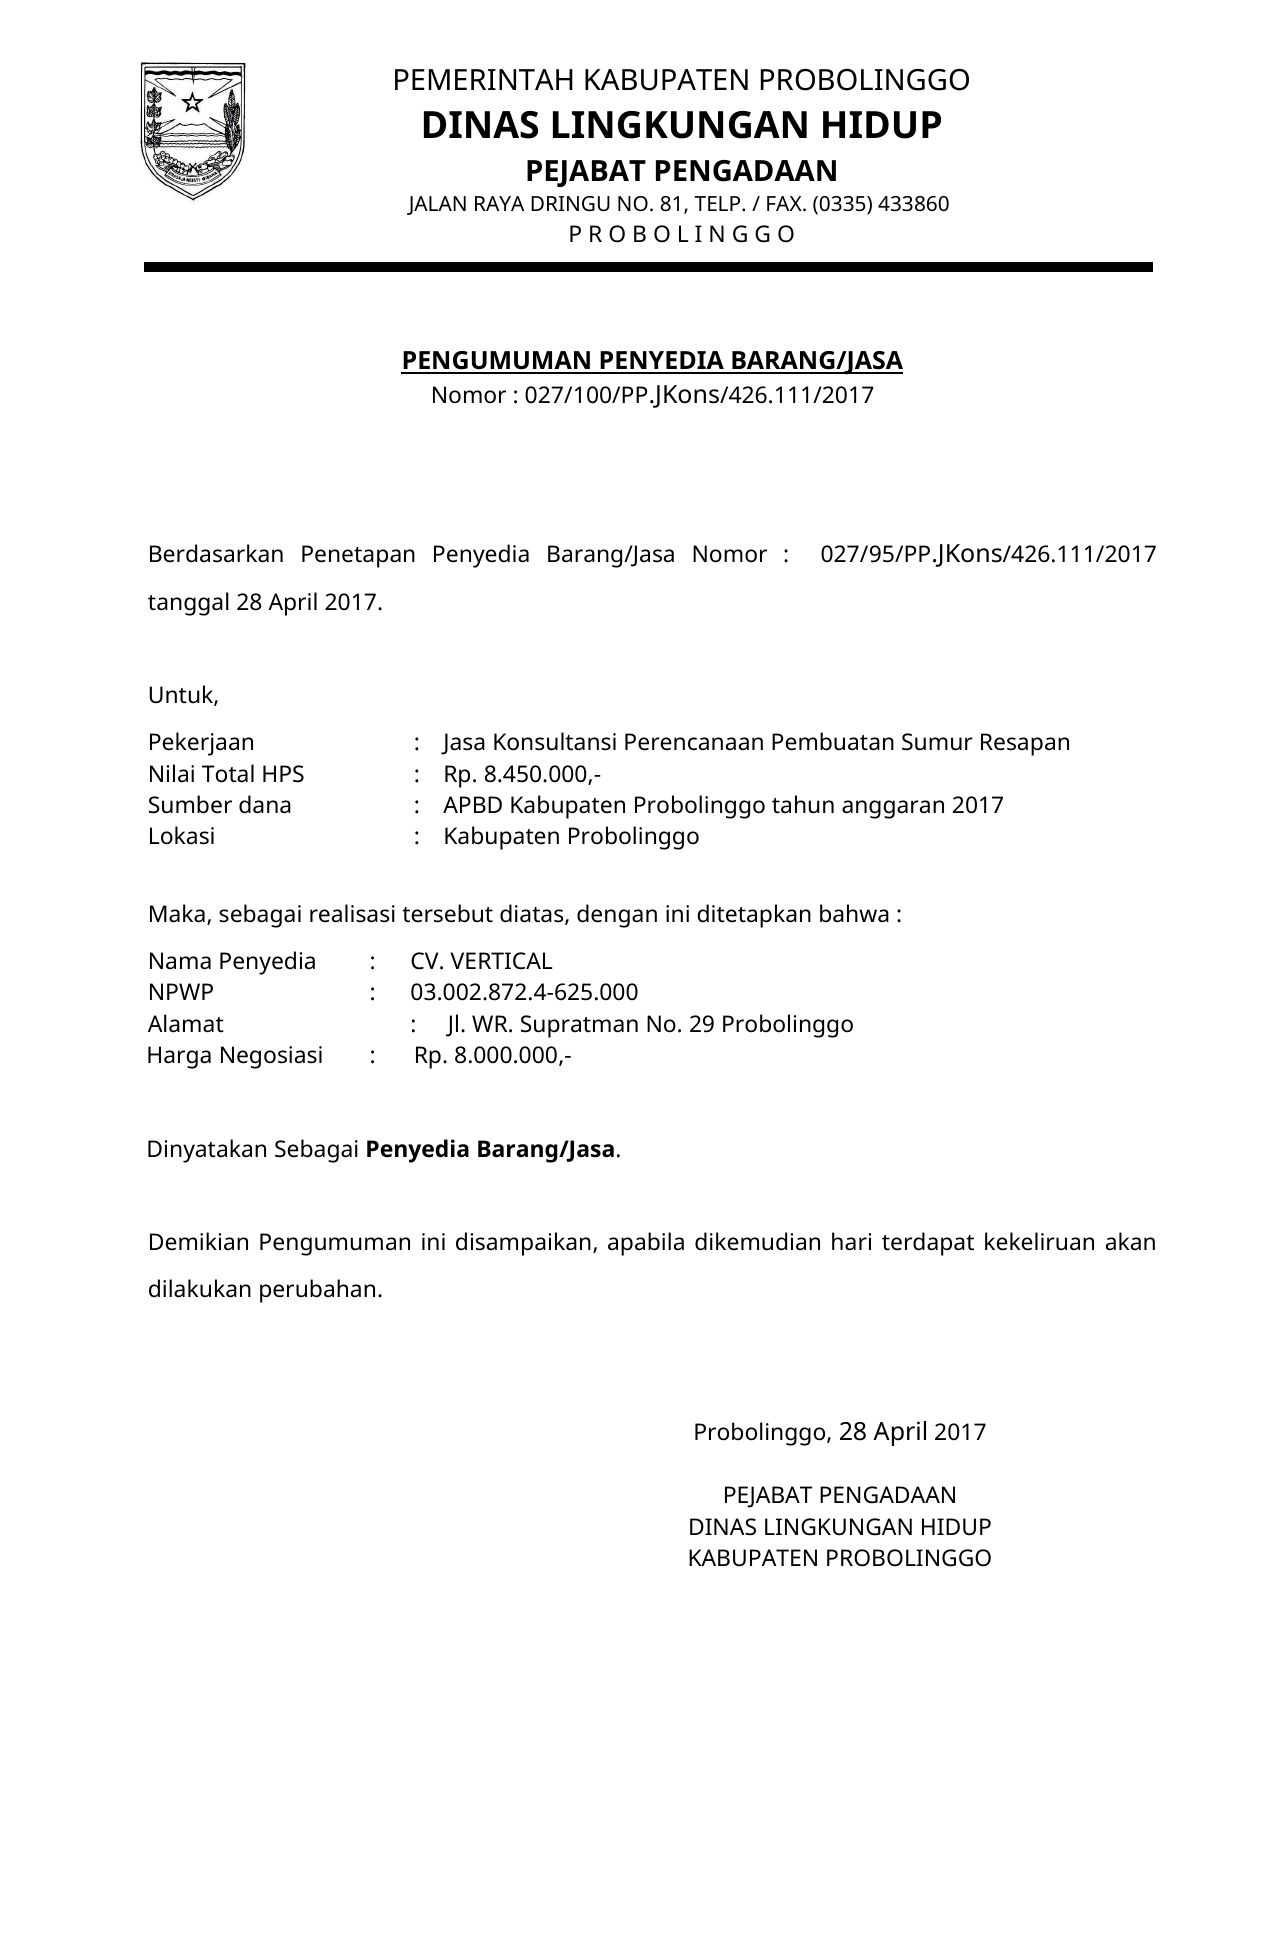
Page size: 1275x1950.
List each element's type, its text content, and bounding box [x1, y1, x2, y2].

text Maka, sebagai realisasi tersebut diatas, dengan ini ditetapkan bahwa : [148, 898, 1157, 929]
text Dinyatakan Sebagai Penyedia Barang/Jasa. [146, 1133, 1157, 1164]
text Untuk, [148, 679, 1157, 711]
text NPWP : 03.002.872.4-625.000 [148, 976, 1157, 1008]
text Pekerjaan : Jasa Konsultansi Perencanaan Pembuatan Sumur Resapan [148, 726, 1157, 758]
text PEJABAT PENGADAAN [523, 1479, 1157, 1510]
text JALAN RAYA DRINGU NO. 81, TELP. / FAX. (0335) 433860 [207, 189, 1152, 218]
text DINAS LINGKUNGAN HIDUP [251, 99, 1157, 150]
text PEJABAT PENGADAAN [251, 150, 1157, 189]
text KABUPATEN PROBOLINGGO [523, 1542, 1157, 1573]
text DINAS LINGKUNGAN HIDUP [523, 1510, 1157, 1542]
text Nama Penyedia : CV. VERTICAL [148, 945, 1157, 976]
text Nilai Total HPS : Rp. 8.450.000,- [148, 758, 1157, 789]
text Harga Negosiasi : Rp. 8.000.000,- [146, 1039, 1157, 1070]
text Sumber dana : APBD Kabupaten Probolinggo tahun anggaran 2017 [148, 789, 1157, 820]
text PENGUMUMAN PENYEDIA BARANG/JASA [148, 343, 1157, 377]
text P R O B O L I N G G O [206, 218, 1157, 249]
text PEMERINTAH KABUPATEN PROBOLINGGO [251, 59, 1157, 99]
text Lokasi : Kabupaten Probolinggo [148, 820, 1157, 851]
text Demikian Pengumuman ini disampaikan, apabila dikemudian hari terdapat kekeliruan akan dilakukan perubahan. [148, 1226, 1157, 1304]
text Berdasarkan Penetapan Penyedia Barang/Jasa Nomor : 027/95/PP.JKons/426.111/2017 tanggal 28 April 2017. [148, 536, 1157, 617]
text Alamat : Jl. WR. Supratman No. 29 Probolinggo [148, 1008, 1157, 1039]
picture [136, 58, 251, 205]
text Probolinggo, 28 April 2017 [523, 1414, 1157, 1448]
text Nomor : 027/100/PP.JKons/426.111/2017 [148, 377, 1157, 411]
